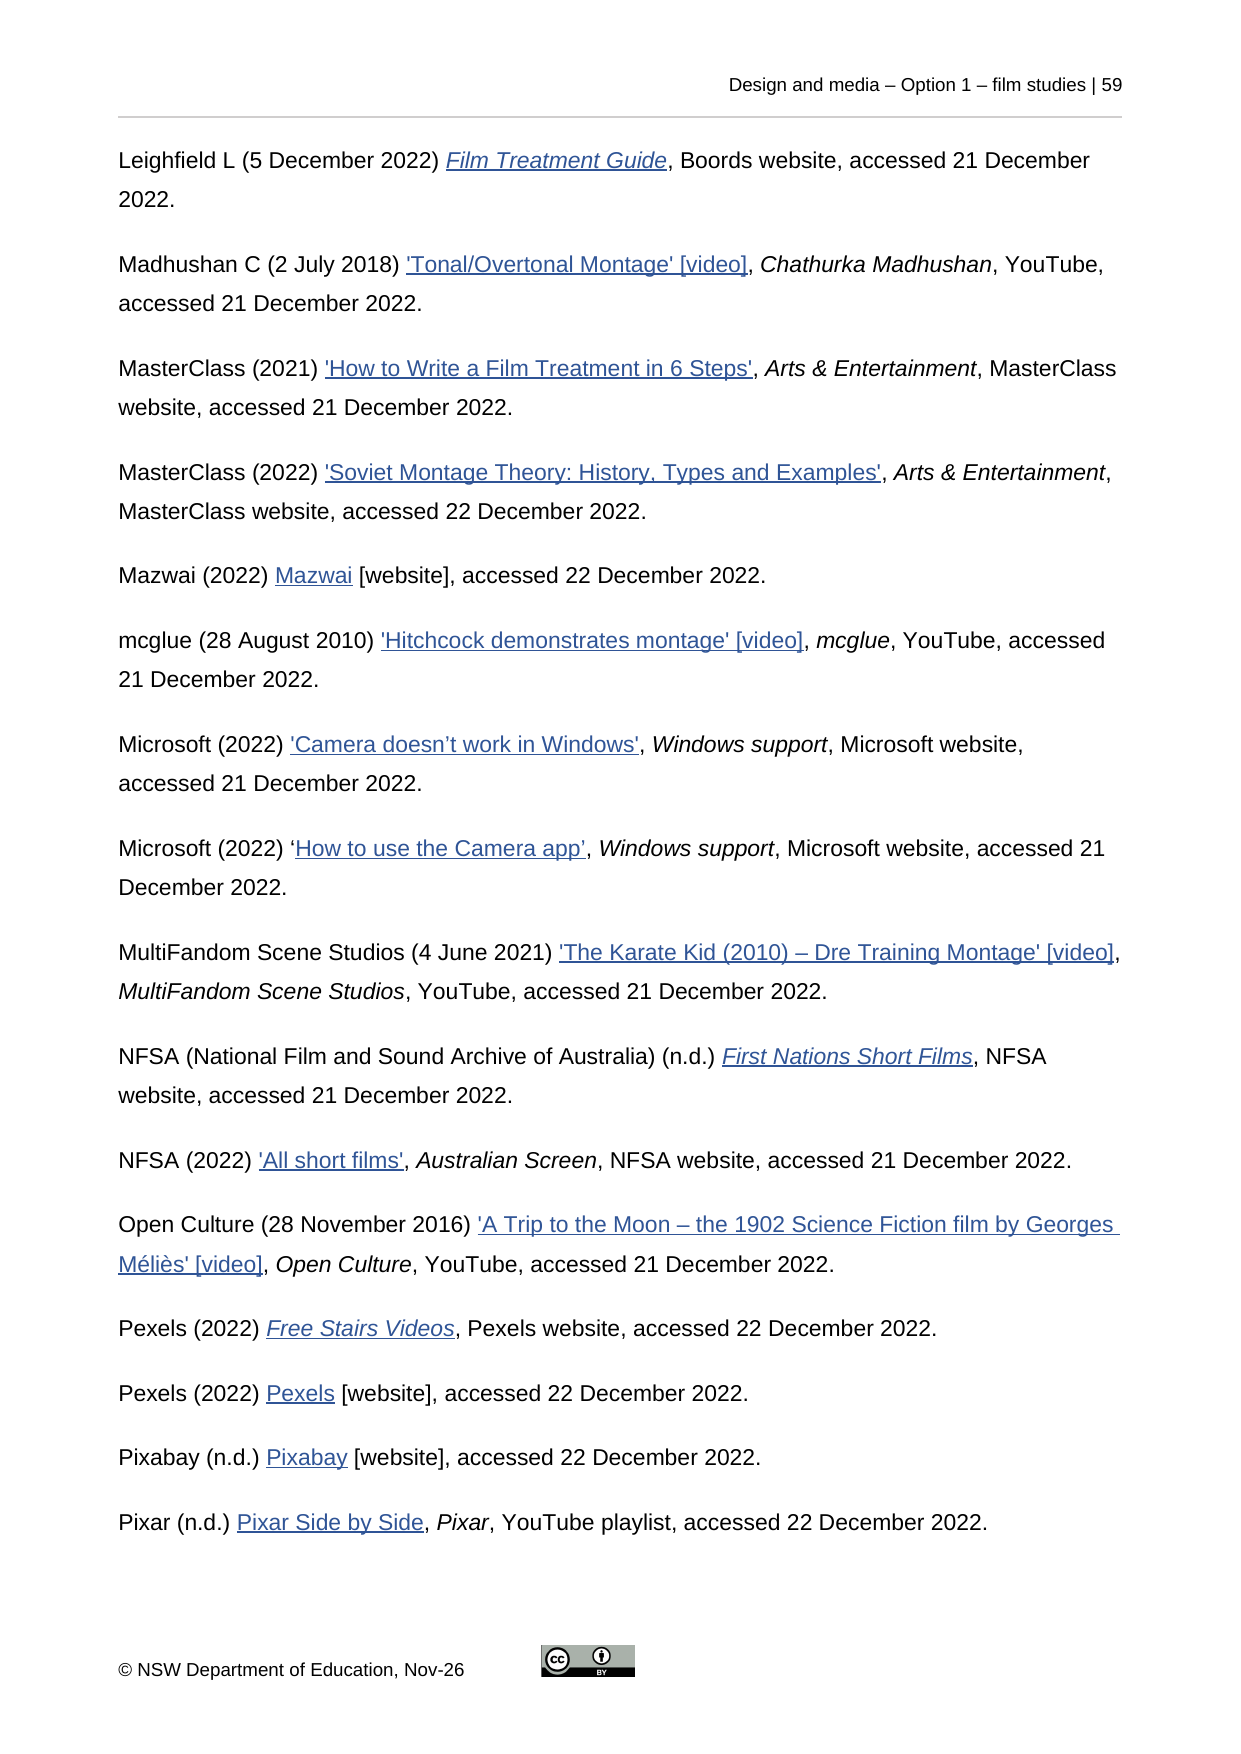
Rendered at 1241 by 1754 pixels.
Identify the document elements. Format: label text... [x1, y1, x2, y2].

text Pexels (2022) Pexels [website], accessed 22 December 2022. [118, 1379, 1122, 1406]
text NFSA (2022) 'All short films', Australian Screen, NFSA website, accessed 21 December 2022. [118, 1147, 1122, 1173]
text Open Culture (28 November 2016) 'A Trip to the Moon – the 1902 Science Fiction film by Georges Méliès' [video], Open Culture, YouTube, accessed 21 December 2022. [118, 1211, 1122, 1277]
text Microsoft (2022) ‘How to use the Camera app’, Windows support, Microsoft website, accessed 21 December 2022. [118, 835, 1122, 901]
text Leighfield L (5 December 2022) Film Treatment Guide, Boords website, accessed 21 December 2022. [118, 147, 1122, 212]
text mcglue (28 August 2010) 'Hitchcock demonstrates montage' [video], mcglue, YouTube, accessed 21 December 2022. [118, 627, 1122, 693]
text MultiFandom Scene Studios (4 June 2021) 'The Karate Kid (2010) – Dre Training Montage' [video], MultiFandom Scene Studios, YouTube, accessed 21 December 2022. [118, 939, 1122, 1004]
text NFSA (National Film and Sound Archive of Australia) (n.d.) First Nations Short Films, NFSA website, accessed 21 December 2022. [118, 1043, 1122, 1108]
text MasterClass (2022) 'Soviet Montage Theory: History, Types and Examples', Arts & Entertainment, MasterClass website, accessed 22 December 2022. [118, 458, 1122, 524]
picture [541, 1645, 635, 1677]
list Mazwai (2022) Mazwai [website], accessed 22 December 2022. [118, 562, 1122, 589]
text MasterClass (2021) 'How to Write a Film Treatment in 6 Steps', Arts & Entertainment, MasterClass website, accessed 21 December 2022. [118, 354, 1122, 420]
text Madhushan C (2 July 2018) 'Tonal/Overtonal Montage' [video], Chathurka Madhushan, YouTube, accessed 21 December 2022. [118, 251, 1122, 316]
text Microsoft (2022) 'Camera doesn’t work in Windows', Windows support, Microsoft website, accessed 21 December 2022. [118, 731, 1122, 797]
text Pixar (n.d.) Pixar Side by Side, Pixar, YouTube playlist, accessed 22 December 2022. [118, 1508, 1122, 1535]
text Pixabay (n.d.) Pixabay [website], accessed 22 December 2022. [118, 1444, 1122, 1470]
text Pexels (2022) Free Stairs Videos, Pexels website, accessed 22 December 2022. [118, 1315, 1122, 1341]
